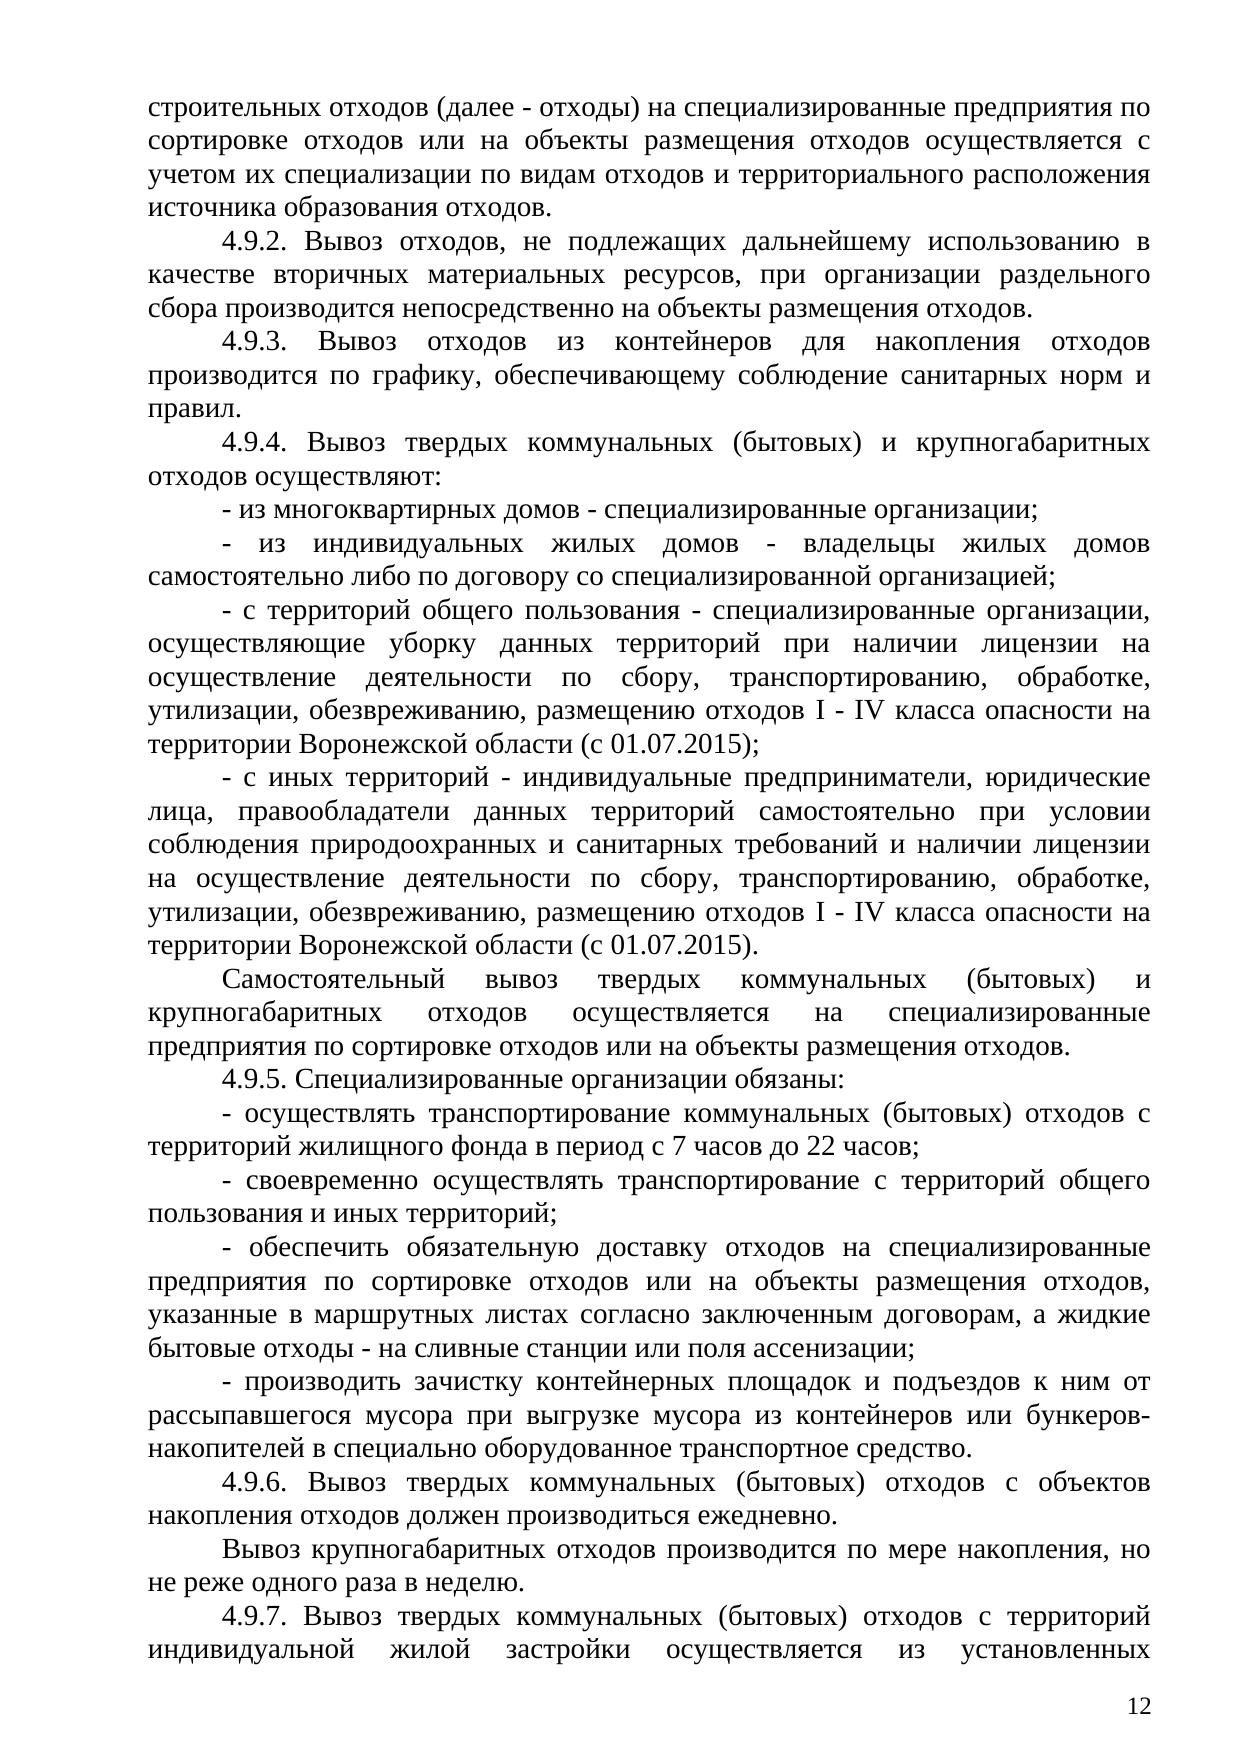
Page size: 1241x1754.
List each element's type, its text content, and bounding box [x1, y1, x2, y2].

text 4.9.3. Вывоз отходов из контейнеров для накопления отходов производится по графику, обеспечивающему соблюдение санитарных норм и правил. [148, 323, 1152, 424]
text - обеспечить обязательную доставку отходов на специализированные предприятия по сортировке отходов или на объекты размещения отходов, указанные в маршрутных листах согласно заключенным договорам, а жидкие бытовые отходы - на сливные станции или поля ассенизации; [148, 1229, 1152, 1363]
text - своевременно осуществлять транспортирование с территорий общего пользования и иных территорий; [148, 1162, 1152, 1229]
text Самостоятельный вывоз твердых коммунальных (бытовых) и крупногабаритных отходов осуществляется на специализированные предприятия по сортировке отходов или на объекты размещения отходов. [148, 961, 1152, 1061]
text - производить зачистку контейнерных площадок и подъездов к ним от рассыпавшегося мусора при выгрузке мусора из контейнеров или бункеров-накопителей в специально оборудованное транспортное средство. [148, 1363, 1152, 1464]
text - с иных территорий - индивидуальные предприниматели, юридические лица, правообладатели данных территорий самостоятельно при условии соблюдения природоохранных и санитарных требований и наличии лицензии на осуществление деятельности по сбору, транспортированию, обработке, утилизации, обезвреживанию, размещению отходов I - IV класса опасности на территории Воронежской области (с 01.07.2015). [148, 759, 1152, 961]
text 4.9.5. Специализированные организации обязаны: [148, 1061, 1152, 1095]
text 4.9.6. Вывоз твердых коммунальных (бытовых) отходов с объектов накопления отходов должен производиться ежедневно. [148, 1464, 1152, 1531]
text - из многоквартирных домов - специализированные организации; [148, 491, 1152, 525]
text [148, 89, 1152, 223]
text - осуществлять транспортирование коммунальных (бытовых) отходов с территорий жилищного фонда в период с 7 часов до 22 часов; [148, 1095, 1152, 1162]
text 4.9.2. Вывоз отходов, не подлежащих дальнейшему использованию в качестве вторичных материальных ресурсов, при организации раздельного сбора производится непосредственно на объекты размещения отходов. [148, 223, 1152, 323]
text - из индивидуальных жилых домов - владельцы жилых домов самостоятельно либо по договору со специализированной организацией; [148, 525, 1152, 592]
text 4.9.4. Вывоз твердых коммунальных (бытовых) и крупногабаритных отходов осуществляют: [148, 424, 1152, 491]
text - с территорий общего пользования - специализированные организации, осуществляющие уборку данных территорий при наличии лицензии на осуществление деятельности по сбору, транспортированию, обработке, утилизации, обезвреживанию, размещению отходов I - IV класса опасности на территории Воронежской области (с 01.07.2015); [148, 592, 1152, 759]
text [148, 1598, 1152, 1665]
text Вывоз крупногабаритных отходов производится по мере накопления, но не реже одного раза в неделю. [148, 1531, 1152, 1598]
